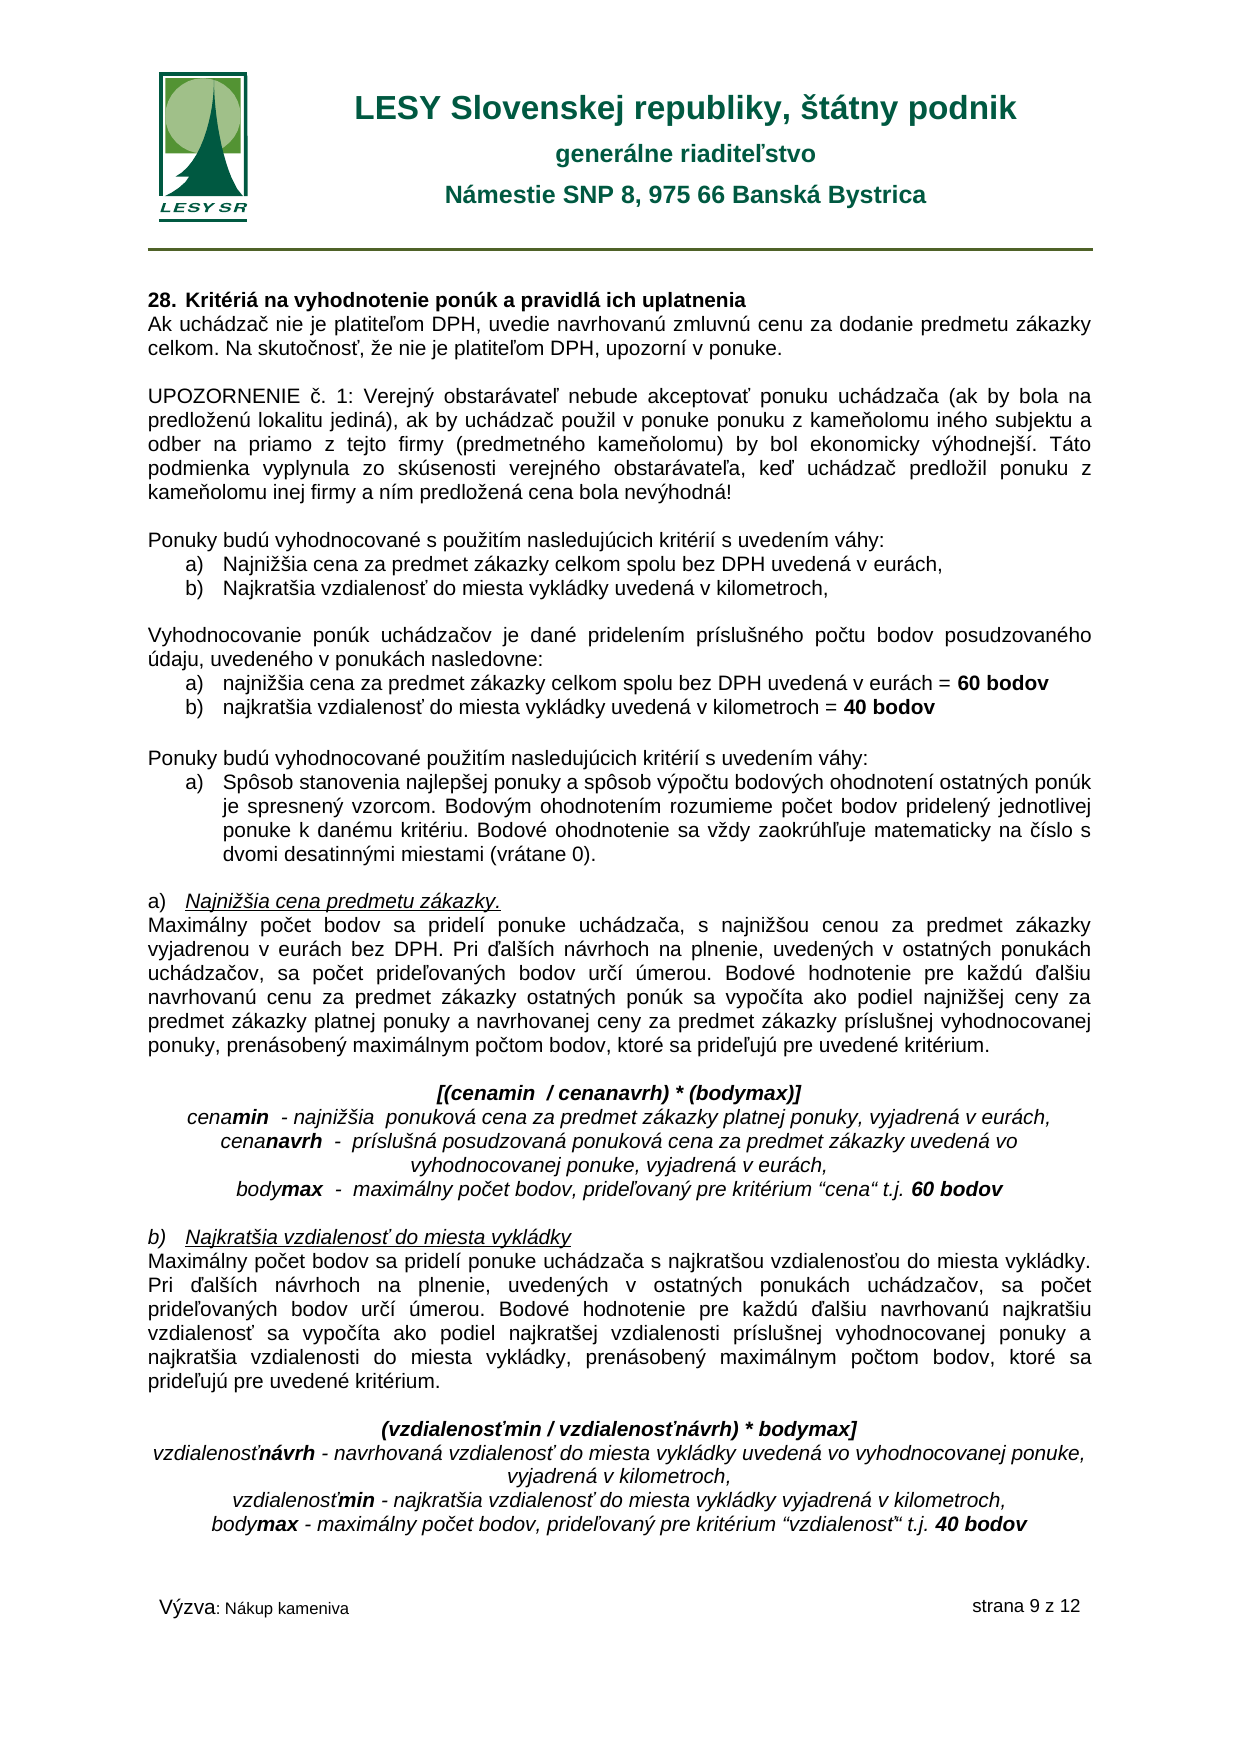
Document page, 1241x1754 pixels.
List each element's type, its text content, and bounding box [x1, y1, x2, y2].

text vzdialenosťnávrh - navrhovaná vzdialenosť do miesta vykládky uvedená vo vyhodnocovanej ponuke, vyjadrená v kilometroch, [148, 1440, 1093, 1488]
text Vyhodnocovanie ponúk uchádzačov je dané pridelením príslušného počtu bodov posudzovaného údaju, uvedeného v ponukách nasledovne: [148, 623, 1093, 671]
text vzdialenosťmin - najkratšia vzdialenosť do miesta vykládky vyjadrená v kilometroch, [148, 1488, 1093, 1512]
text Ponuky budú vyhodnocované s použitím nasledujúcich kritérií s uvedením váhy: [148, 527, 1093, 551]
text Maximálny počet bodov sa pridelí ponuke uchádzača, s najnižšou cenou za predmet zákazky vyjadrenou v eurách bez DPH. Pri ďalších návrhoch na plnenie, uvedených v ostatných ponukách uchádzačov, sa počet prideľovaných bodov určí úmerou. Bodové hodnotenie pre každú ďalšiu navrhovanú cenu za predmet zákazky ostatných ponúk sa vypočíta ako podiel najnižšej ceny za predmet zákazky platnej ponuky a navrhovanej ceny za predmet zákazky príslušnej vyhodnocovanej ponuky, prenásobený maximálnym počtom bodov, ktoré sa prideľujú pre uvedené kritérium. [148, 913, 1093, 1057]
list Spôsob stanovenia najlepšej ponuky a spôsob výpočtu bodových ohodnotení ostatných ponúk je spresnený vzorcom. Bodovým ohodnotením rozumieme počet bodov pridelený jednotlivej ponuke k danému kritériu. Bodové ohodnotenie sa vždy zaokrúhľuje matematicky na číslo s dvomi desatinnými miestami (vrátane 0). [185, 769, 1093, 865]
text cenamin - najnižšia ponuková cena za predmet zákazky platnej ponuky, vyjadrená v eurách, [148, 1105, 1093, 1129]
text (vzdialenosťmin / vzdialenosťnávrh) * bodymax] [148, 1416, 1093, 1440]
text Ponuky budú vyhodnocované použitím nasledujúcich kritérií s uvedením váhy: [148, 746, 1093, 769]
list Najnižšia cena predmetu zákazky. [148, 889, 1093, 913]
list Najnižšia cena za predmet zákazky celkom spolu bez DPH uvedená v eurách, [185, 551, 1093, 575]
list Najkratšia vzdialenosť do miesta vykládky [148, 1225, 1093, 1249]
text [(cenamin / cenanavrh) * (bodymax)] [148, 1081, 1093, 1105]
list najnižšia cena za predmet zákazky celkom spolu bez DPH uvedená v eurách = 60 bodov [185, 671, 1093, 695]
list najkratšia vzdialenosť do miesta vykládky uvedená v kilometroch = 40 bodov [185, 695, 1093, 719]
text bodymax - maximálny počet bodov, prideľovaný pre kritérium “cena“ t.j. 60 bodov [148, 1177, 1093, 1201]
text bodymax - maximálny počet bodov, prideľovaný pre kritérium “vzdialenosť“ t.j. 40 bodov [148, 1512, 1093, 1536]
text Maximálny počet bodov sa pridelí ponuke uchádzača s najkratšou vzdialenosťou do miesta vykládky. Pri ďalších návrhoch na plnenie, uvedených v ostatných ponukách uchádzačov, sa počet prideľovaných bodov určí úmerou. Bodové hodnotenie pre každú ďalšiu navrhovanú najkratšiu vzdialenosť sa vypočíta ako podiel najkratšej vzdialenosti príslušnej vyhodnocovanej ponuky a najkratšia vzdialenosti do miesta vykládky, prenásobený maximálnym počtom bodov, ktoré sa prideľujú pre uvedené kritérium. [148, 1249, 1093, 1392]
text UPOZORNENIE č. 1: Verejný obstarávateľ nebude akceptovať ponuku uchádzača (ak by bola na predloženú lokalitu jediná), ak by uchádzač použil v ponuke ponuku z kameňolomu iného subjektu a odber na priamo z tejto firmy (predmetného kameňolomu) by bol ekonomicky výhodnejší. Táto podmienka vyplynula zo skúsenosti verejného obstarávateľa, keď uchádzač predložil ponuku z kameňolomu inej firmy a ním predložená cena bola nevýhodná! [148, 384, 1093, 503]
text Ak uchádzač nie je platiteľom DPH, uvedie navrhovanú zmluvnú cenu za dodanie predmetu zákazky celkom. Na skutočnosť, že nie je platiteľom DPH, upozorní v ponuke. [148, 312, 1093, 360]
text cenanavrh - príslušná posudzovaná ponuková cena za predmet zákazky uvedená vo vyhodnocovanej ponuke, vyjadrená v eurách, [148, 1129, 1093, 1177]
list Najkratšia vzdialenosť do miesta vykládky uvedená v kilometroch, [185, 575, 1093, 599]
list Kritériá na vyhodnotenie ponúk a pravidlá ich uplatnenia [148, 288, 1093, 312]
